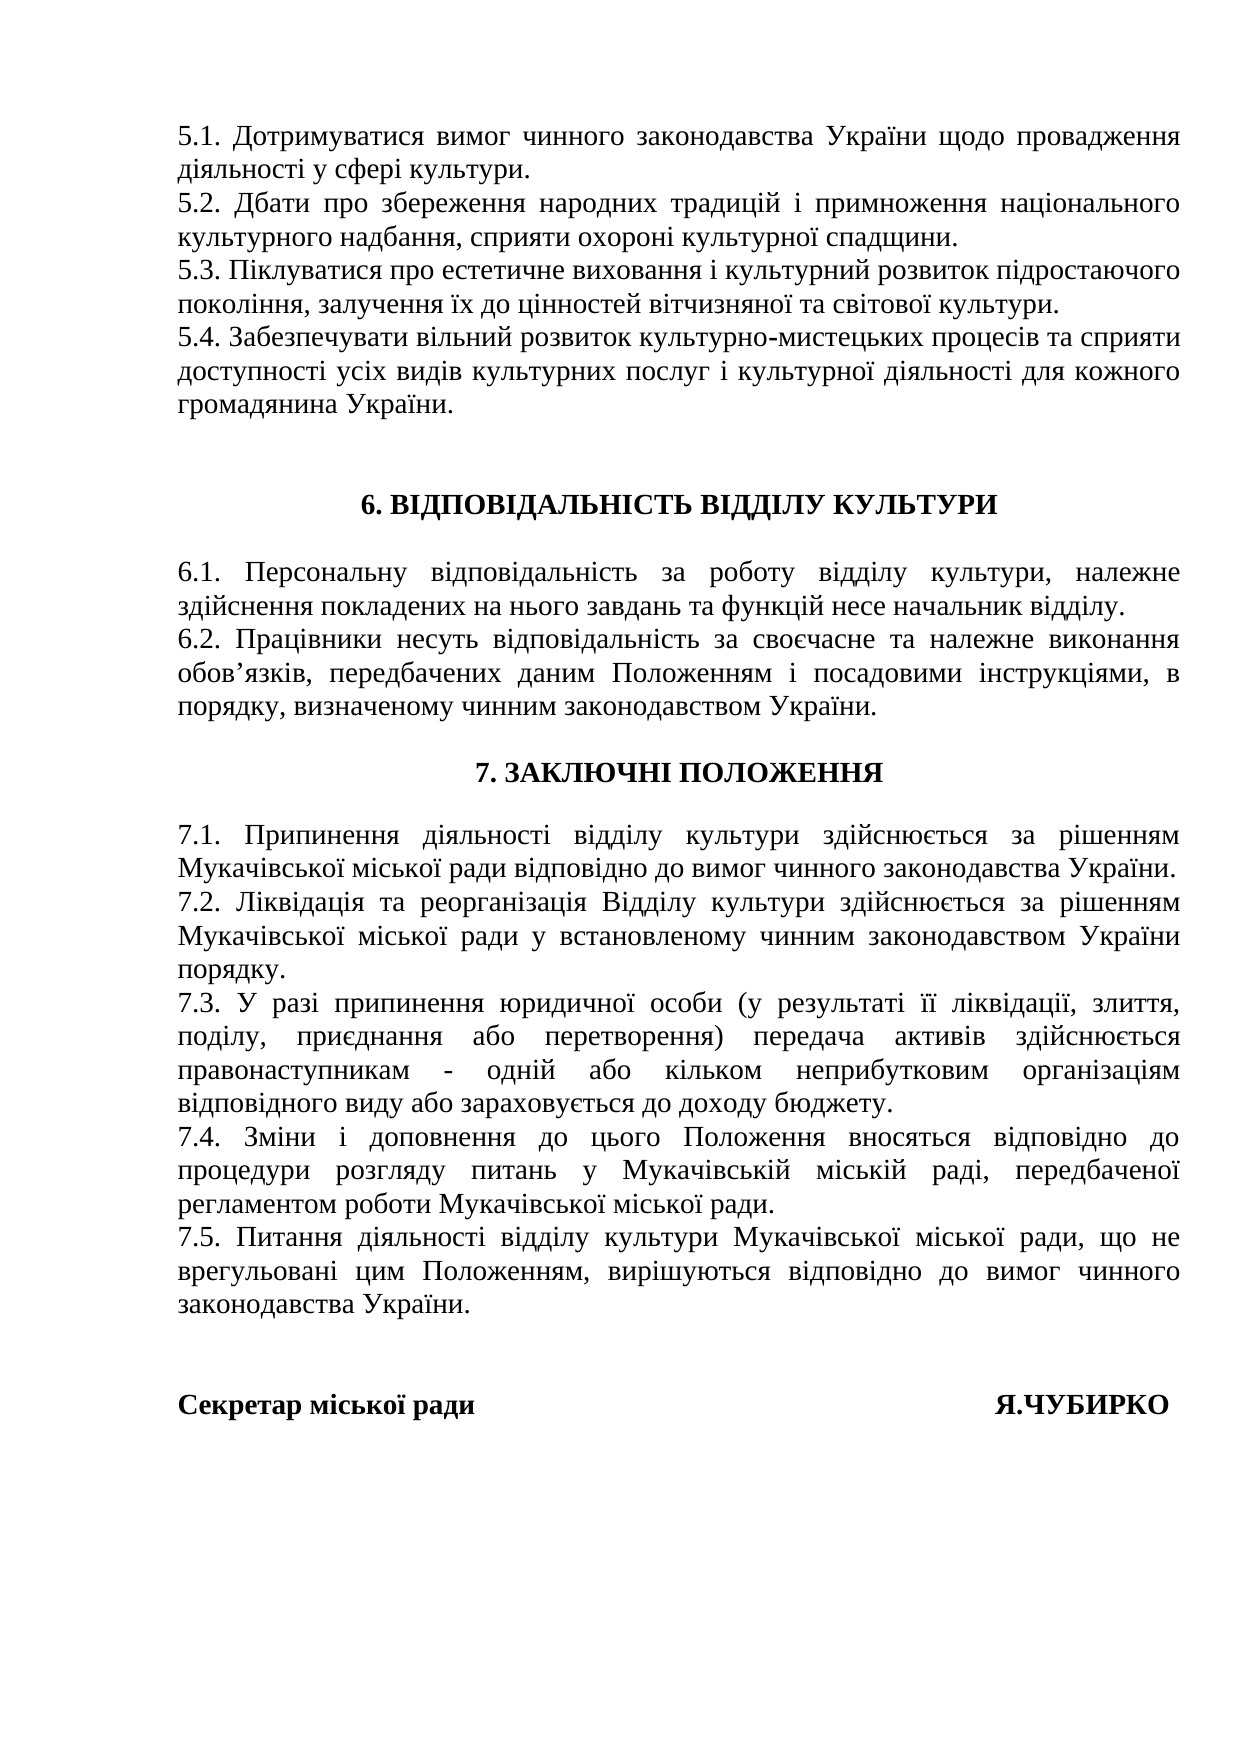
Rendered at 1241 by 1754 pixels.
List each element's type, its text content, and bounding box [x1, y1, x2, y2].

text 5.3. Піклуватися про естетичне виховання і культурний розвиток підростаючого покоління, залучення їх до цінностей вітчизняної та світової культури. [177, 252, 1181, 319]
text 7.5. Питання діяльності відділу культури Мукачівської міської ради, що не врегульовані цим Положенням, вирішуються відповідно до вимог чинного законодавства України. [177, 1219, 1181, 1320]
text 6. ВІДПОВІДАЛЬНІСТЬ ВІДДІЛУ КУЛЬТУРИ [177, 487, 1181, 521]
text Секретар міської ради Я.ЧУБИРКО [177, 1387, 1181, 1421]
text 7.1. Припинення діяльності відділу культури здійснюється за рішенням Мукачівської міської ради відповідно до вимог чинного законодавства України. [177, 817, 1181, 884]
text 7.4. Зміни і доповнення до цього Положення вносяться відповідно до процедури розгляду питань у Мукачівській міській раді, передбаченої регламентом роботи Мукачівської міської ради. [177, 1119, 1181, 1219]
text 7. ЗАКЛЮЧНІ ПОЛОЖЕННЯ [177, 755, 1181, 789]
text 5.2. Дбати про збереження народних традицій і примноження національного культурного надбання, сприяти охороні культурної спадщини. [177, 185, 1181, 252]
text 5.4. Забезпечувати вільний розвиток культурно-мистецьких процесів та сприяти доступності усіх видів культурних послуг і культурної діяльності для кожного громадянина України. [177, 319, 1181, 420]
text 7.3. У разі припинення юридичної особи (у результаті її ліквідації, злиття, поділу, приєднання або перетворення) передача активів здійснюється правонаступникам - одній або кільком неприбутковим організаціям відповідного виду або зараховується до доходу бюджету. [177, 985, 1181, 1119]
text 7.2. Ліквідація та реорганізація Відділу культури здійснюється за рішенням Мукачівської міської ради у встановленому чинним законодавством України порядку. [177, 884, 1181, 985]
text 5.1. Дотримуватися вимог чинного законодавства України щодо провадження діяльності у сфері культури. [177, 118, 1181, 185]
text 6.2. Працівники несуть відповідальність за своєчасне та належне виконання обов’язків, передбачених даним Положенням і посадовими інструкціями, в порядку, визначеному чинним законодавством України. [177, 621, 1181, 722]
text 6.1. Персональну відповідальність за роботу відділу культури, належне здійснення покладених на нього завдань та функцій несе начальник відділу. [177, 554, 1181, 621]
